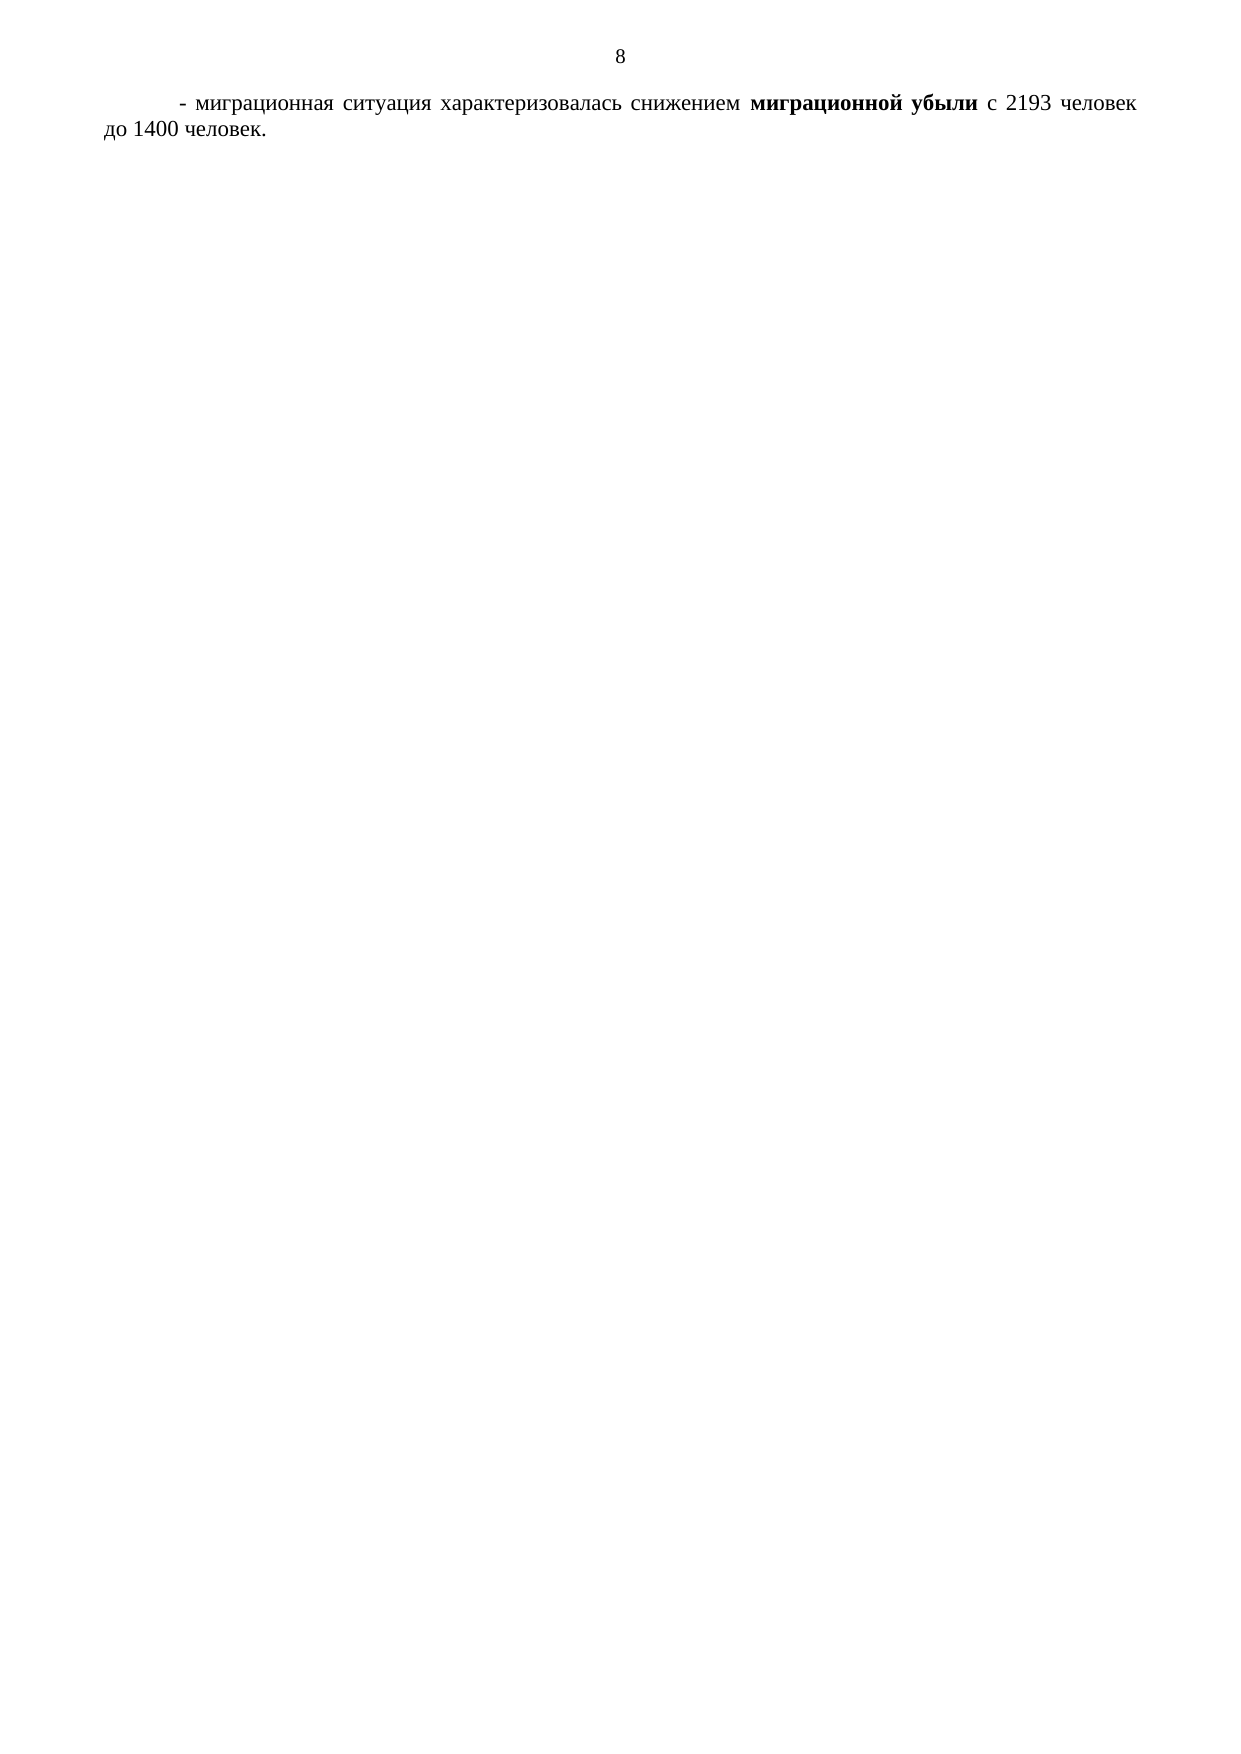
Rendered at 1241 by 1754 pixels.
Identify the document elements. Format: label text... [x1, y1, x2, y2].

text - миграционная ситуация характеризовалась снижением миграционной убыли с 2193 человек до 1400 человек. [104, 89, 1137, 141]
